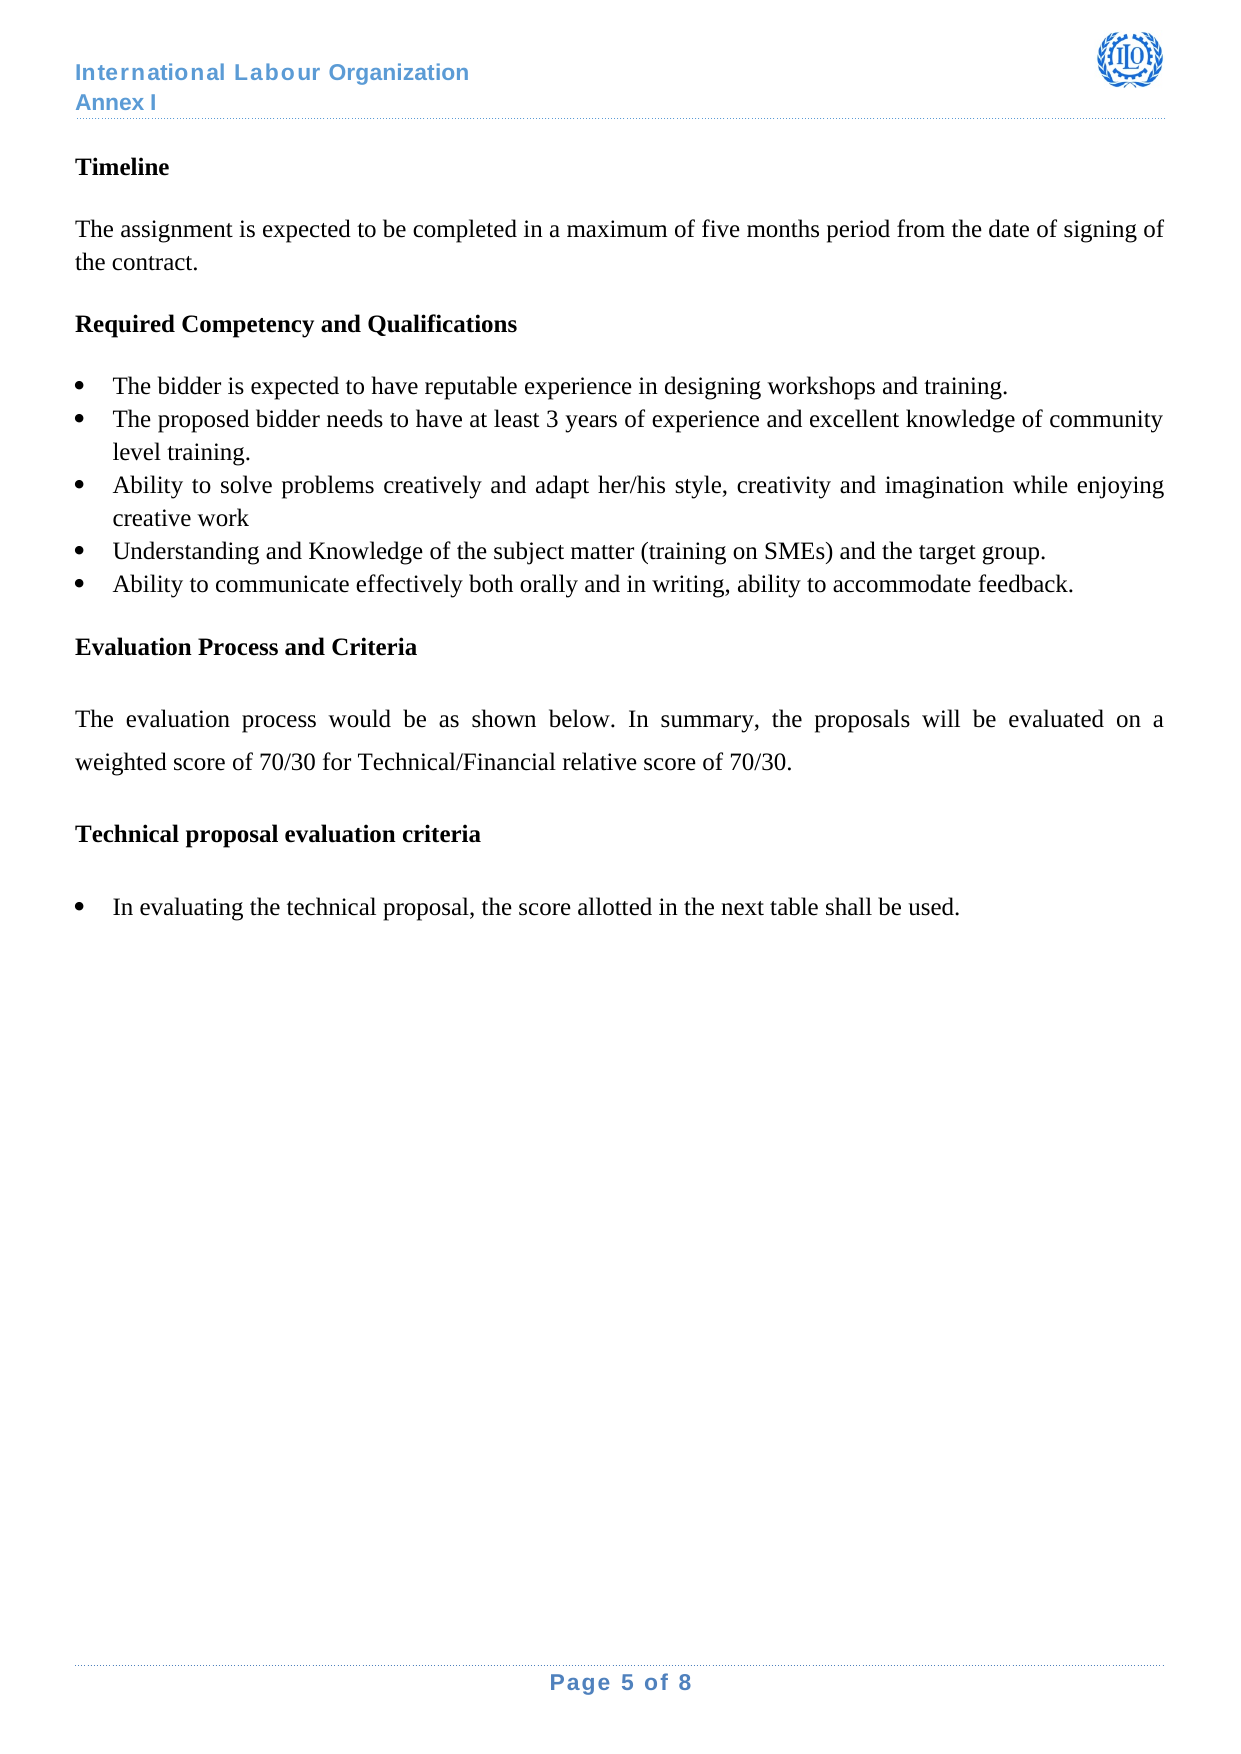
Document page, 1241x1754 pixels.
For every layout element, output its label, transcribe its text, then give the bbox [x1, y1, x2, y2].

list The bidder is expected to have reputable experience in designing workshops and training. [75, 371, 1165, 400]
list In evaluating the technical proposal, the score allotted in the next table shall be used. [75, 892, 1165, 920]
picture [1094, 30, 1166, 89]
text The evaluation process would be as shown below. In summary, the proposals will be evaluated on a weighted score of 70/30 for Technical/Financial relative score of 70/30. [75, 704, 1165, 776]
text Required Competency and Qualifications [75, 309, 1165, 338]
text The assignment is expected to be completed in a maximum of five months period from the date of signing of the contract. [75, 243, 1165, 276]
list The proposed bidder needs to have at least 3 years of experience and excellent knowledge of community level training. [75, 404, 1165, 466]
text Technical proposal evaluation criteria [75, 819, 1165, 848]
text Evaluation Process and Criteria [75, 632, 1165, 660]
text Timeline [75, 152, 1165, 181]
list Ability to communicate effectively both orally and in writing, ability to accommodate feedback. [75, 569, 1165, 598]
list Ability to solve problems creatively and adapt her/his style, creativity and imagination while enjoying creative work [75, 470, 1165, 532]
list Understanding and Knowledge of the subject matter (training on SMEs) and the target group. [75, 536, 1165, 565]
